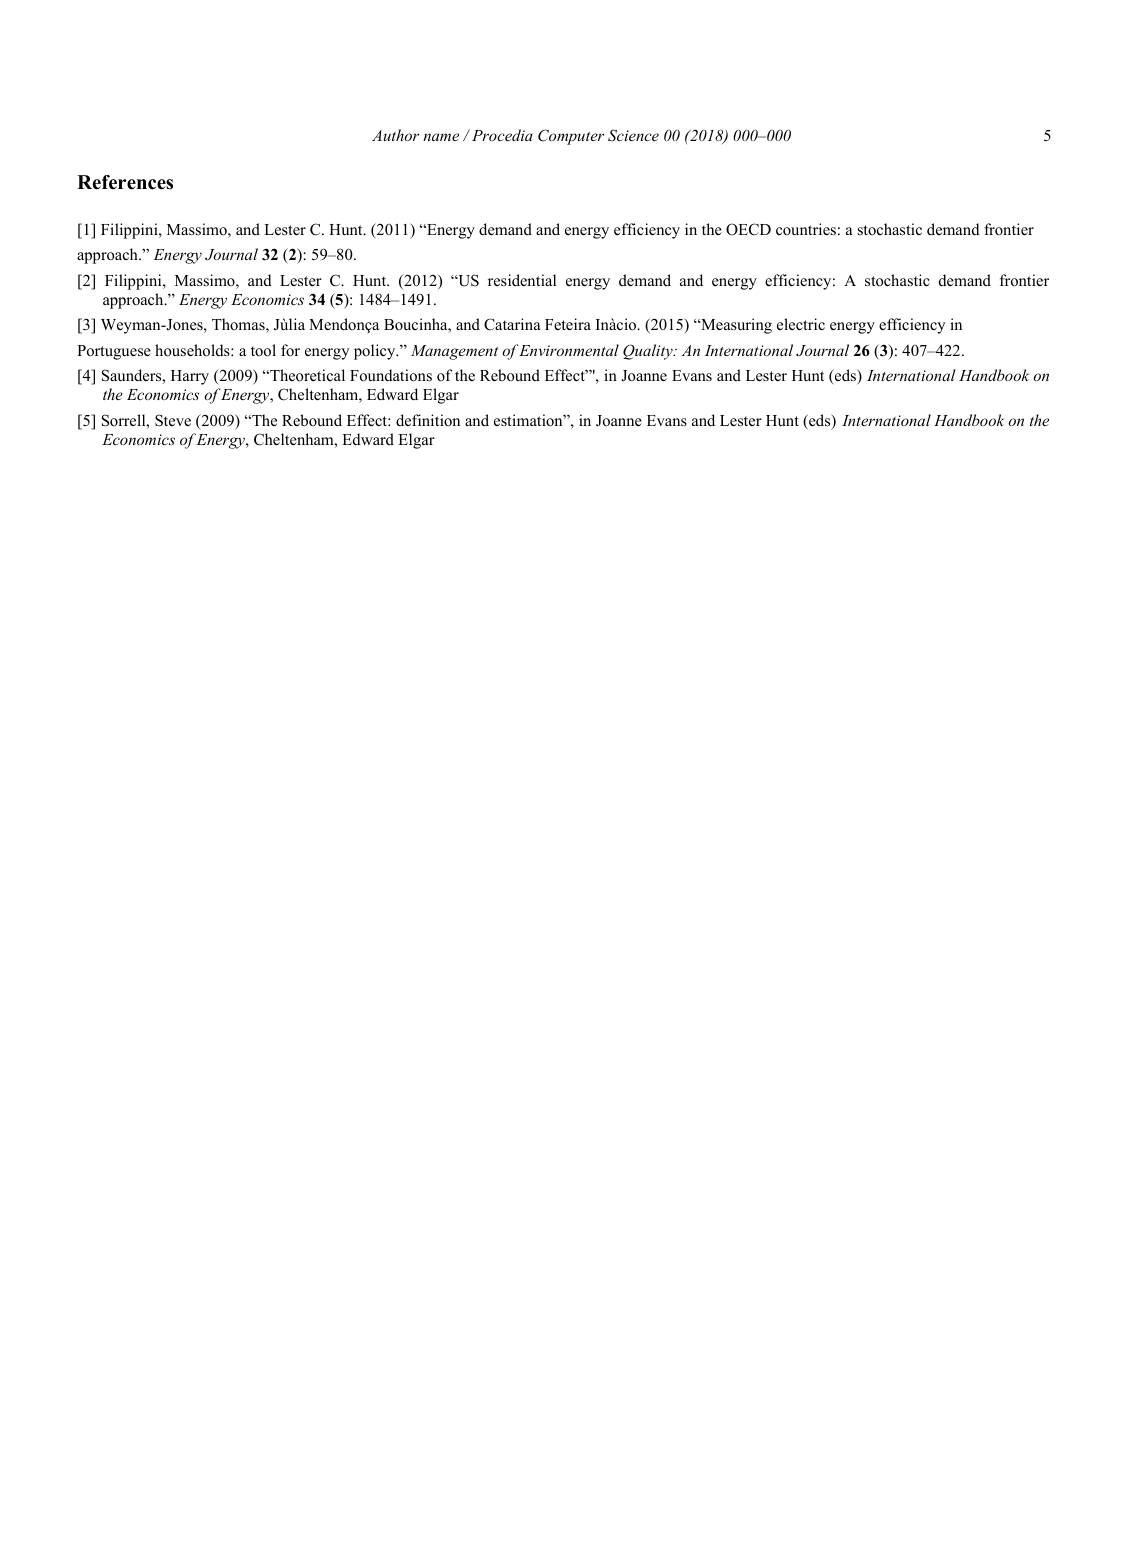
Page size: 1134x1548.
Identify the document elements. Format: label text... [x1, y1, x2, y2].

list [3] Weyman-Jones, Thomas, Jùlia Mendonça Boucinha, and Catarina Feteira Inàcio. (2015) “Measuring electric energy efficiency in [77, 315, 1051, 334]
list [2] Filippini, Massimo, and Lester C. Hunt. (2012) “US residential energy demand and energy efficiency: A stochastic demand frontier approach.” Energy Economics 34 (5): 1484–1491. [77, 270, 1051, 309]
list approach.” Energy Journal 32 (2): 59–80. [77, 245, 1051, 264]
text References [77, 169, 1051, 194]
list [1] Filippini, Massimo, and Lester C. Hunt. (2011) “Energy demand and energy efficiency in the OECD countries: a stochastic demand frontier [77, 219, 1051, 239]
list [4] Saunders, Harry (2009) “Theoretical Foundations of the Rebound Effect”', in Joanne Evans and Lester Hunt (eds) International Handbook on the Economics of Energy, Cheltenham, Edward Elgar [77, 366, 1051, 404]
list [5] Sorrell, Steve (2009) “The Rebound Effect: definition and estimation”, in Joanne Evans and Lester Hunt (eds) International Handbook on the Economics of Energy, Cheltenham, Edward Elgar [77, 410, 1051, 449]
list Portuguese households: a tool for energy policy.” Management of Environmental Quality: An International Journal 26 (3): 407–422. [77, 340, 1051, 359]
